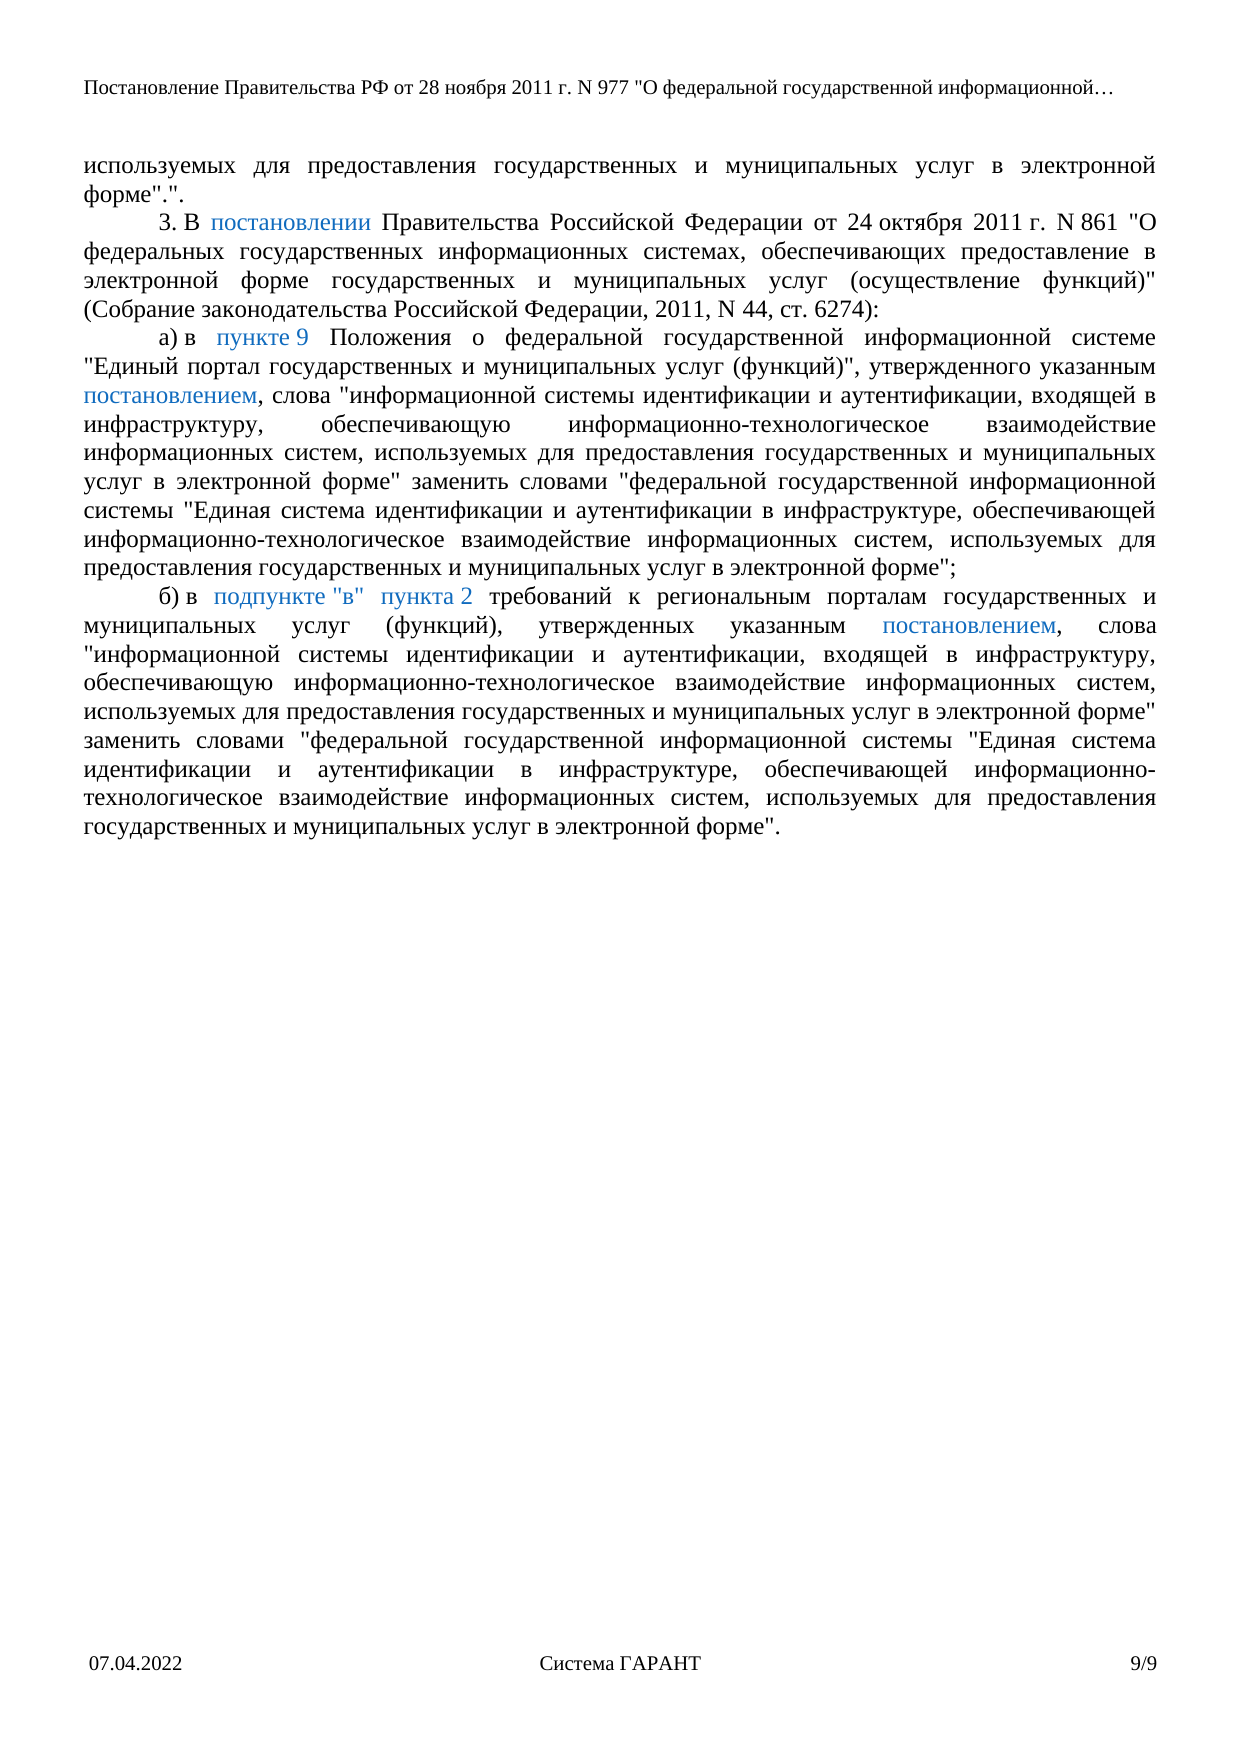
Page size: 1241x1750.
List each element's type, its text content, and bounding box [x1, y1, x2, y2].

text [83, 150, 1157, 207]
text б) в подпункте "в" пункта 2 требований к региональным порталам государственных и муниципальных услуг (функций), утвержденных указанным постановлением, слова "информационной системы идентификации и аутентификации, входящей в инфраструктуру, обеспечивающую информационно-технологическое взаимодействие информационных систем, используемых для предоставления государственных и муниципальных услуг в электронной форме" заменить словами "федеральной государственной информационной системы "Единая система идентификации и аутентификации в инфраструктуре, обеспечивающей информационно-технологическое взаимодействие информационных систем, используемых для предоставления государственных и муниципальных услуг в электронной форме". [83, 581, 1157, 840]
text а) в пункте 9 Положения о федеральной государственной информационной системе "Единый портал государственных и муниципальных услуг (функций)", утвержденного указанным постановлением, слова "информационной системы идентификации и аутентификации, входящей в инфраструктуру, обеспечивающую информационно-технологическое взаимодействие информационных систем, используемых для предоставления государственных и муниципальных услуг в электронной форме" заменить словами "федеральной государственной информационной системы "Единая система идентификации и аутентификации в инфраструктуре, обеспечивающей информационно-технологическое взаимодействие информационных систем, используемых для предоставления государственных и муниципальных услуг в электронной форме"; [83, 322, 1157, 581]
text 3. В постановлении Правительства Российской Федерации от 24 октября 2011 г. N 861 "О федеральных государственных информационных системах, обеспечивающих предоставление в электронной форме государственных и муниципальных услуг (осуществление функций)" (Собрание законодательства Российской Федерации, 2011, N 44, ст. 6274): [83, 207, 1157, 322]
